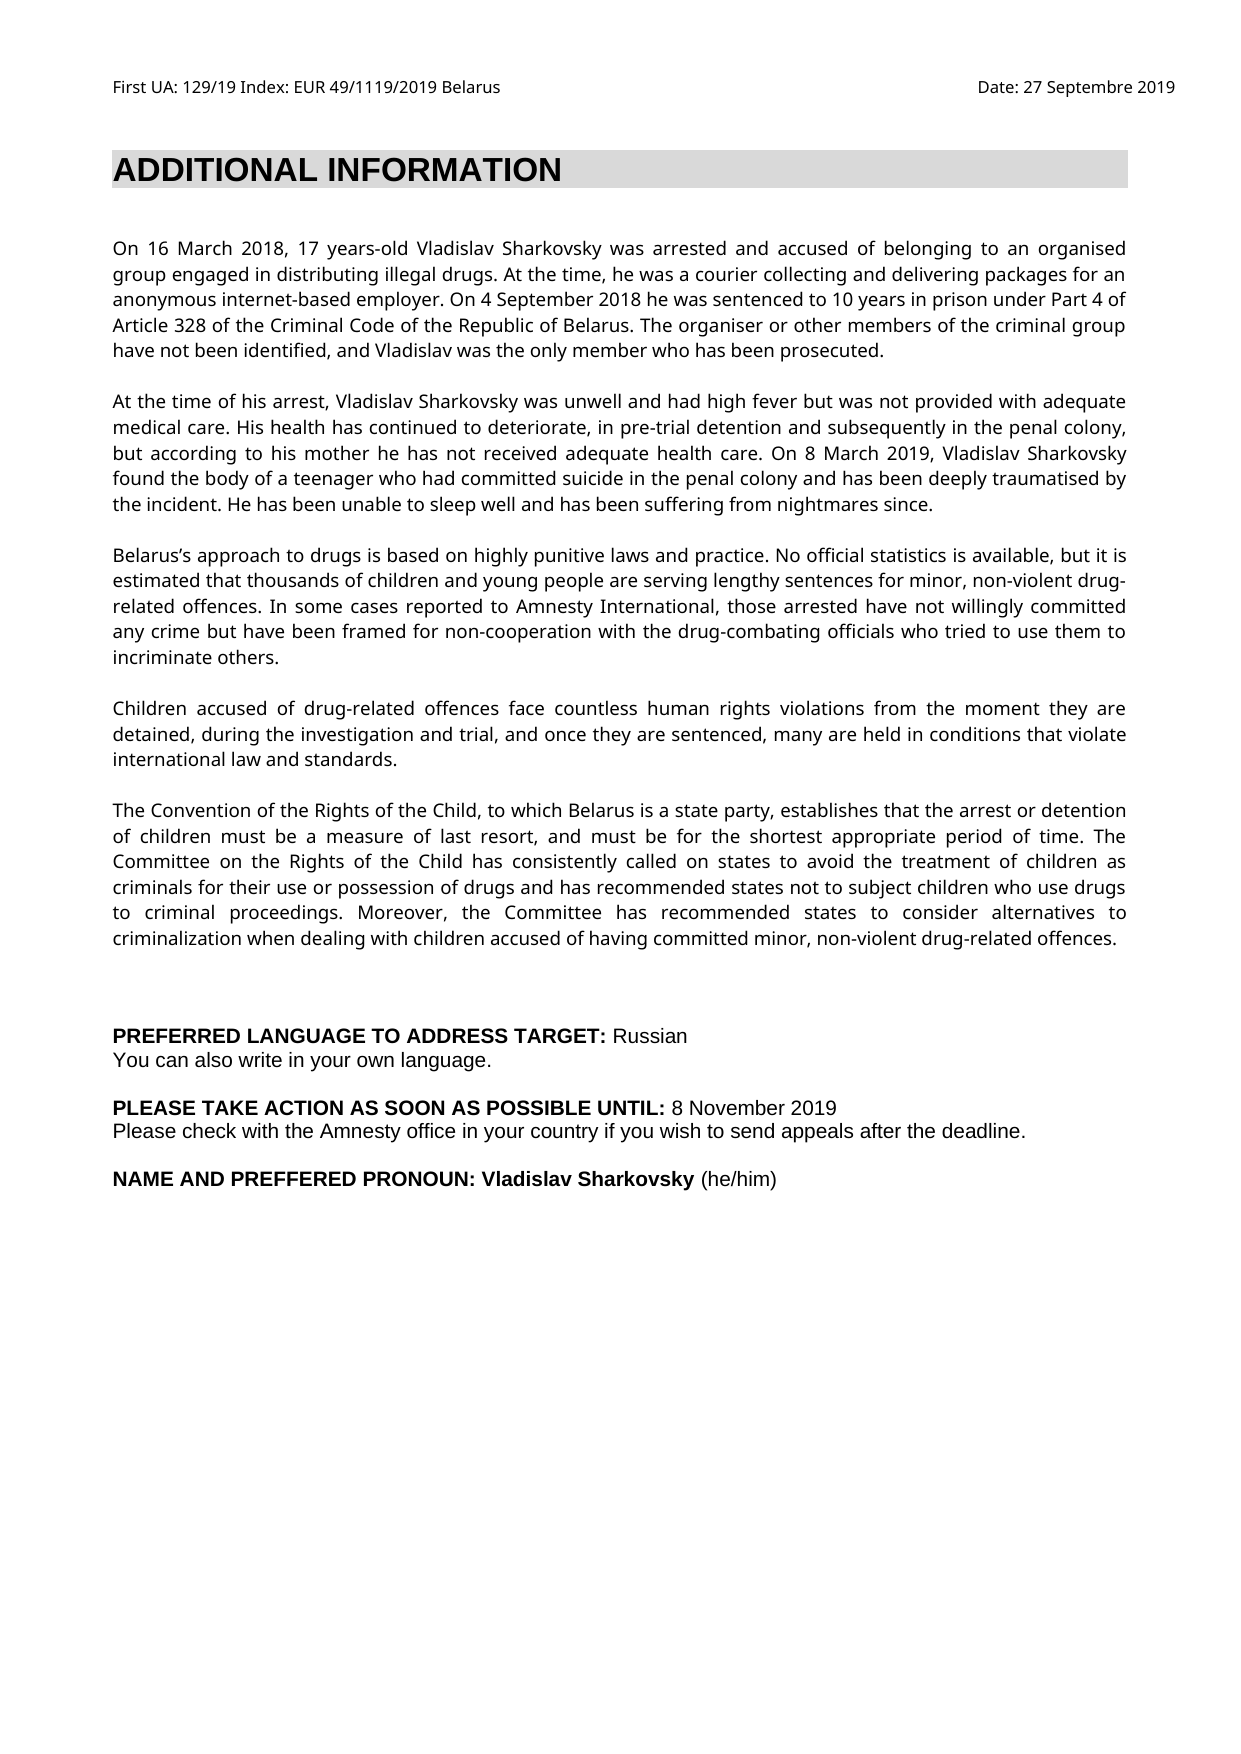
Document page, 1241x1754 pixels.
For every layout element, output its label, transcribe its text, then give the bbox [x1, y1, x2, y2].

text Belarus’s approach to drugs is based on highly punitive laws and practice. No official statistics is available, but it is estimated that thousands of children and young people are serving lengthy sentences for minor, non-violent drug-related offences. In some cases reported to Amnesty International, those arrested have not willingly committed any crime but have been framed for non-cooperation with the drug-combating officials who tried to use them to incriminate others. [112, 542, 1128, 670]
text At the time of his arrest, Vladislav Sharkovsky was unwell and had high fever but was not provided with adequate medical care. His health has continued to deteriorate, in pre-trial detention and subsequently in the penal colony, but according to his mother he has not received adequate health care. On 8 March 2019, Vladislav Sharkovsky found the body of a teenager who had committed suicide in the penal colony and has been deeply traumatised by the incident. He has been unable to sleep well and has been suffering from nightmares since. [112, 389, 1128, 516]
text The Convention of the Rights of the Child, to which Belarus is a state party, establishes that the arrest or detention of children must be a measure of last resort, and must be for the shortest appropriate period of time. The Committee on the Rights of the Child has consistently called on states to avoid the treatment of children as criminals for their use or possession of drugs and has recommended states not to subject children who use drugs to criminal proceedings. Moreover, the Committee has recommended states to consider alternatives to criminalization when dealing with children accused of having committed minor, non-violent drug-related offences. [112, 797, 1128, 951]
text NAME AND PREFFERED PRONOUN: Vladislav Sharkovsky (he/him) [112, 1167, 1128, 1191]
text PLEASE TAKE ACTION AS SOON AS POSSIBLE UNTIL: 8 November 2019 [112, 1095, 1128, 1119]
text On 16 March 2018, 17 years-old Vladislav Sharkovsky was arrested and accused of belonging to an organised group engaged in distributing illegal drugs. At the time, he was a courier collecting and delivering packages for an anonymous internet-based employer. On 4 September 2018 he was sentenced to 10 years in prison under Part 4 of Article 328 of the Criminal Code of the Republic of Belarus. The organiser or other members of the criminal group have not been identified, and Vladislav was the only member who has been prosecuted. [112, 236, 1128, 363]
text PREFERRED LANGUAGE TO ADDRESS TARGET: Russian [112, 1023, 1128, 1047]
subtitle Additional information [112, 150, 1128, 188]
text Please check with the Amnesty office in your country if you wish to send appeals after the deadline. [112, 1119, 1128, 1143]
text Children accused of drug-related offences face countless human rights violations from the moment they are detained, during the investigation and trial, and once they are sentenced, many are held in conditions that violate international law and standards. [112, 695, 1128, 772]
text You can also write in your own language. [112, 1047, 1128, 1071]
